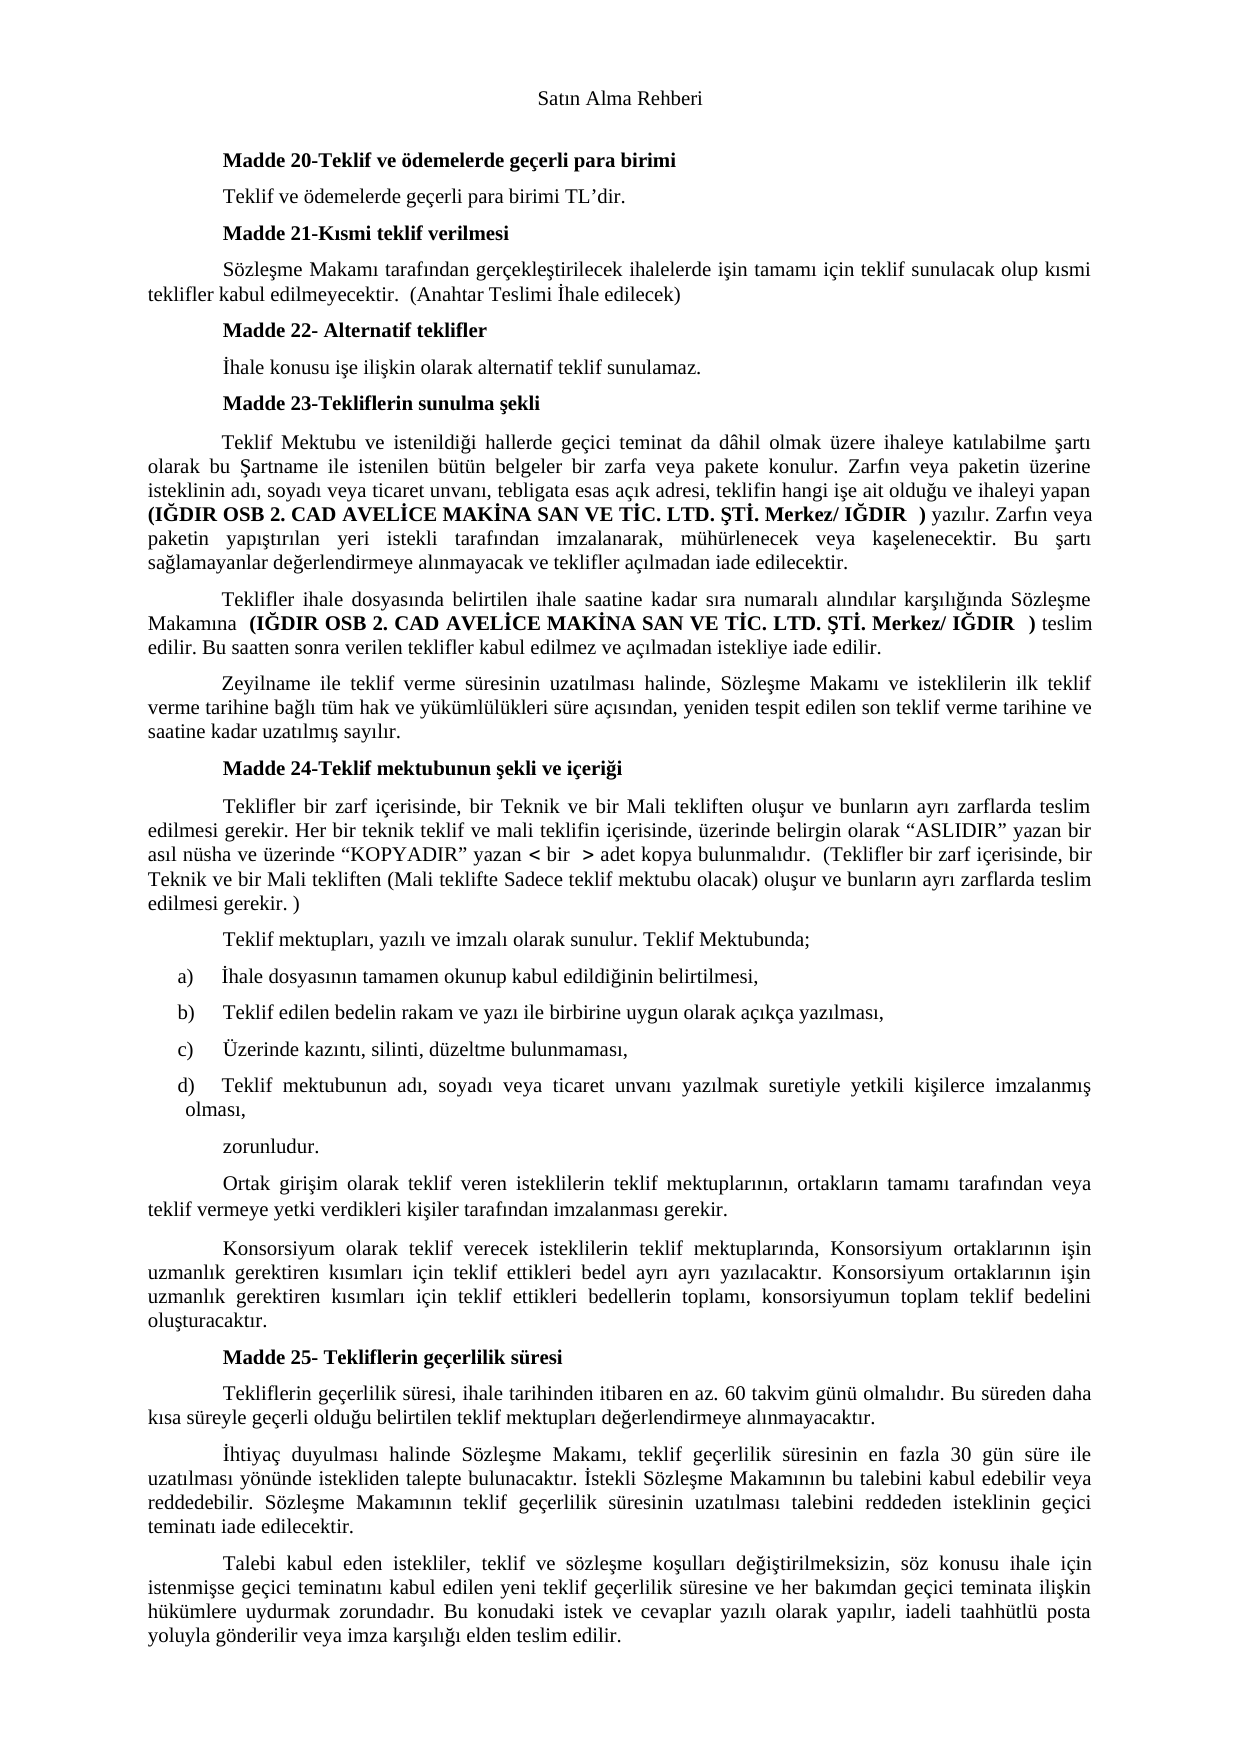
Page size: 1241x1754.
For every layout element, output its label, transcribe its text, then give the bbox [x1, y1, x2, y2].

text İhale konusu işe ilişkin olarak alternatif teklif sunulamaz. [148, 354, 1093, 379]
text Madde 25- Tekliflerin geçerlilik süresi [148, 1345, 1093, 1369]
list Teklif mektubunun adı, soyadı veya ticaret unvanı yazılmak suretiyle yetkili kişilerce imzalanmış olması, [177, 1073, 1093, 1121]
text Madde 22- Alternatif teklifler [148, 318, 1093, 342]
text Teklif mektupları, yazılı ve imzalı olarak sunulur. Teklif Mektubunda; [148, 927, 1093, 951]
text Teklif Mektubu ve istenildiği hallerde geçici teminat da dâhil olmak üzere ihaleye katılabilme şartı olarak bu Şartname ile istenilen bütün belgeler bir zarfa veya pakete konulur. Zarfın veya paketin üzerine isteklinin adı, soyadı veya ticaret unvanı, tebligata esas açık adresi, teklifin hangi işe ait olduğu ve ihaleyi yapan (IĞDIR OSB 2. CAD AVELİCE MAKİNA SAN VE TİC. LTD. ŞTİ. Merkez/ IĞDIR ) yazılır. Zarfın veya paketin yapıştırılan yeri istekli tarafından imzalanarak, mühürlenecek veya kaşelenecektir. Bu şartı sağlamayanlar değerlendirmeye alınmayacak ve teklifler açılmadan iade edilecektir. [148, 429, 1093, 574]
text Teklifler ihale dosyasında belirtilen ihale saatine kadar sıra numaralı alındılar karşılığında Sözleşme Makamına (IĞDIR OSB 2. CAD AVELİCE MAKİNA SAN VE TİC. LTD. ŞTİ. Merkez/ IĞDIR ) teslim edilir. Bu saatten sonra verilen teklifler kabul edilmez ve açılmadan istekliye iade edilir. [148, 586, 1093, 659]
list Teklif edilen bedelin rakam ve yazı ile birbirine uygun olarak açıkça yazılması, [177, 1000, 1093, 1024]
text zorunludur. [148, 1134, 1093, 1158]
text Madde 23-Tekliflerin sunulma şekli [148, 391, 1093, 415]
text Zeyilname ile teklif verme süresinin uzatılması halinde, Sözleşme Makamı ve isteklilerin ilk teklif verme tarihine bağlı tüm hak ve yükümlülükleri süre açısından, yeniden tespit edilen son teklif verme tarihine ve saatine kadar uzatılmış sayılır. [148, 671, 1093, 743]
text Ortak girişim olarak teklif veren isteklilerin teklif mektuplarının, ortakların tamamı tarafından veya teklif vermeye yetki verdikleri kişiler tarafından imzalanması gerekir. [148, 1171, 1093, 1221]
text Teklif ve ödemelerde geçerli para birimi TL’dir. [148, 184, 1093, 208]
text Konsorsiyum olarak teklif verecek isteklilerin teklif mektuplarında, Konsorsiyum ortaklarının işin uzmanlık gerektiren kısımları için teklif ettikleri bedel ayrı ayrı yazılacaktır. Konsorsiyum ortaklarının işin uzmanlık gerektiren kısımları için teklif ettikleri bedellerin toplamı, konsorsiyumun toplam teklif bedelini oluşturacaktır. [148, 1236, 1093, 1332]
text Madde 21-Kısmi teklif verilmesi [148, 221, 1093, 245]
list İhale dosyasının tamamen okunup kabul edildiğinin belirtilmesi, [177, 964, 1093, 988]
text Sözleşme Makamı tarafından gerçekleştirilecek ihalelerde işin tamamı için teklif sunulacak olup kısmi teklifler kabul edilmeyecektir. (Anahtar Teslimi İhale edilecek) [148, 257, 1093, 306]
text Teklifler bir zarf içerisinde, bir Teknik ve bir Mali tekliften oluşur ve bunların ayrı zarflarda teslim edilmesi gerekir. Her bir teknik teklif ve mali teklifin içerisinde, üzerinde belirgin olarak “ASLIDIR” yazan bir asıl nüsha ve üzerinde “KOPYADIR” yazan bir adet kopya bulunmalıdır. (Teklifler bir zarf içerisinde, bir Teknik ve bir Mali tekliften (Mali teklifte Sadece teklif mektubu olacak) oluşur ve bunların ayrı zarflarda teslim edilmesi gerekir. ) [148, 794, 1093, 914]
text Talebi kabul eden istekliler, teklif ve sözleşme koşulları değiştirilmeksizin, söz konusu ihale için istenmişse geçici teminatını kabul edilen yeni teklif geçerlilik süresine ve her bakımdan geçici teminata ilişkin hükümlere uydurmak zorundadır. Bu konudaki istek ve cevaplar yazılı olarak yapılır, iadeli taahhütlü posta yoluyla gönderilir veya imza karşılığı elden teslim edilir. [148, 1551, 1093, 1647]
list Üzerinde kazıntı, silinti, düzeltme bulunmaması, [177, 1037, 1093, 1061]
text Madde 24-Teklif mektubunun şekli ve içeriği [148, 756, 1093, 780]
text Tekliflerin geçerlilik süresi, ihale tarihinden itibaren en az. 60 takvim günü olmalıdır. Bu süreden daha kısa süreyle geçerli olduğu belirtilen teklif mektupları değerlendirmeye alınmayacaktır. [148, 1381, 1093, 1429]
text İhtiyaç duyulması halinde Sözleşme Makamı, teklif geçerlilik süresinin en fazla 30 gün süre ile uzatılması yönünde istekliden talepte bulunacaktır. İstekli Sözleşme Makamının bu talebini kabul edebilir veya reddedebilir. Sözleşme Makamının teklif geçerlilik süresinin uzatılması talebini reddeden isteklinin geçici teminatı iade edilecektir. [148, 1442, 1093, 1538]
text Madde 20-Teklif ve ödemelerde geçerli para birimi [148, 148, 1093, 172]
